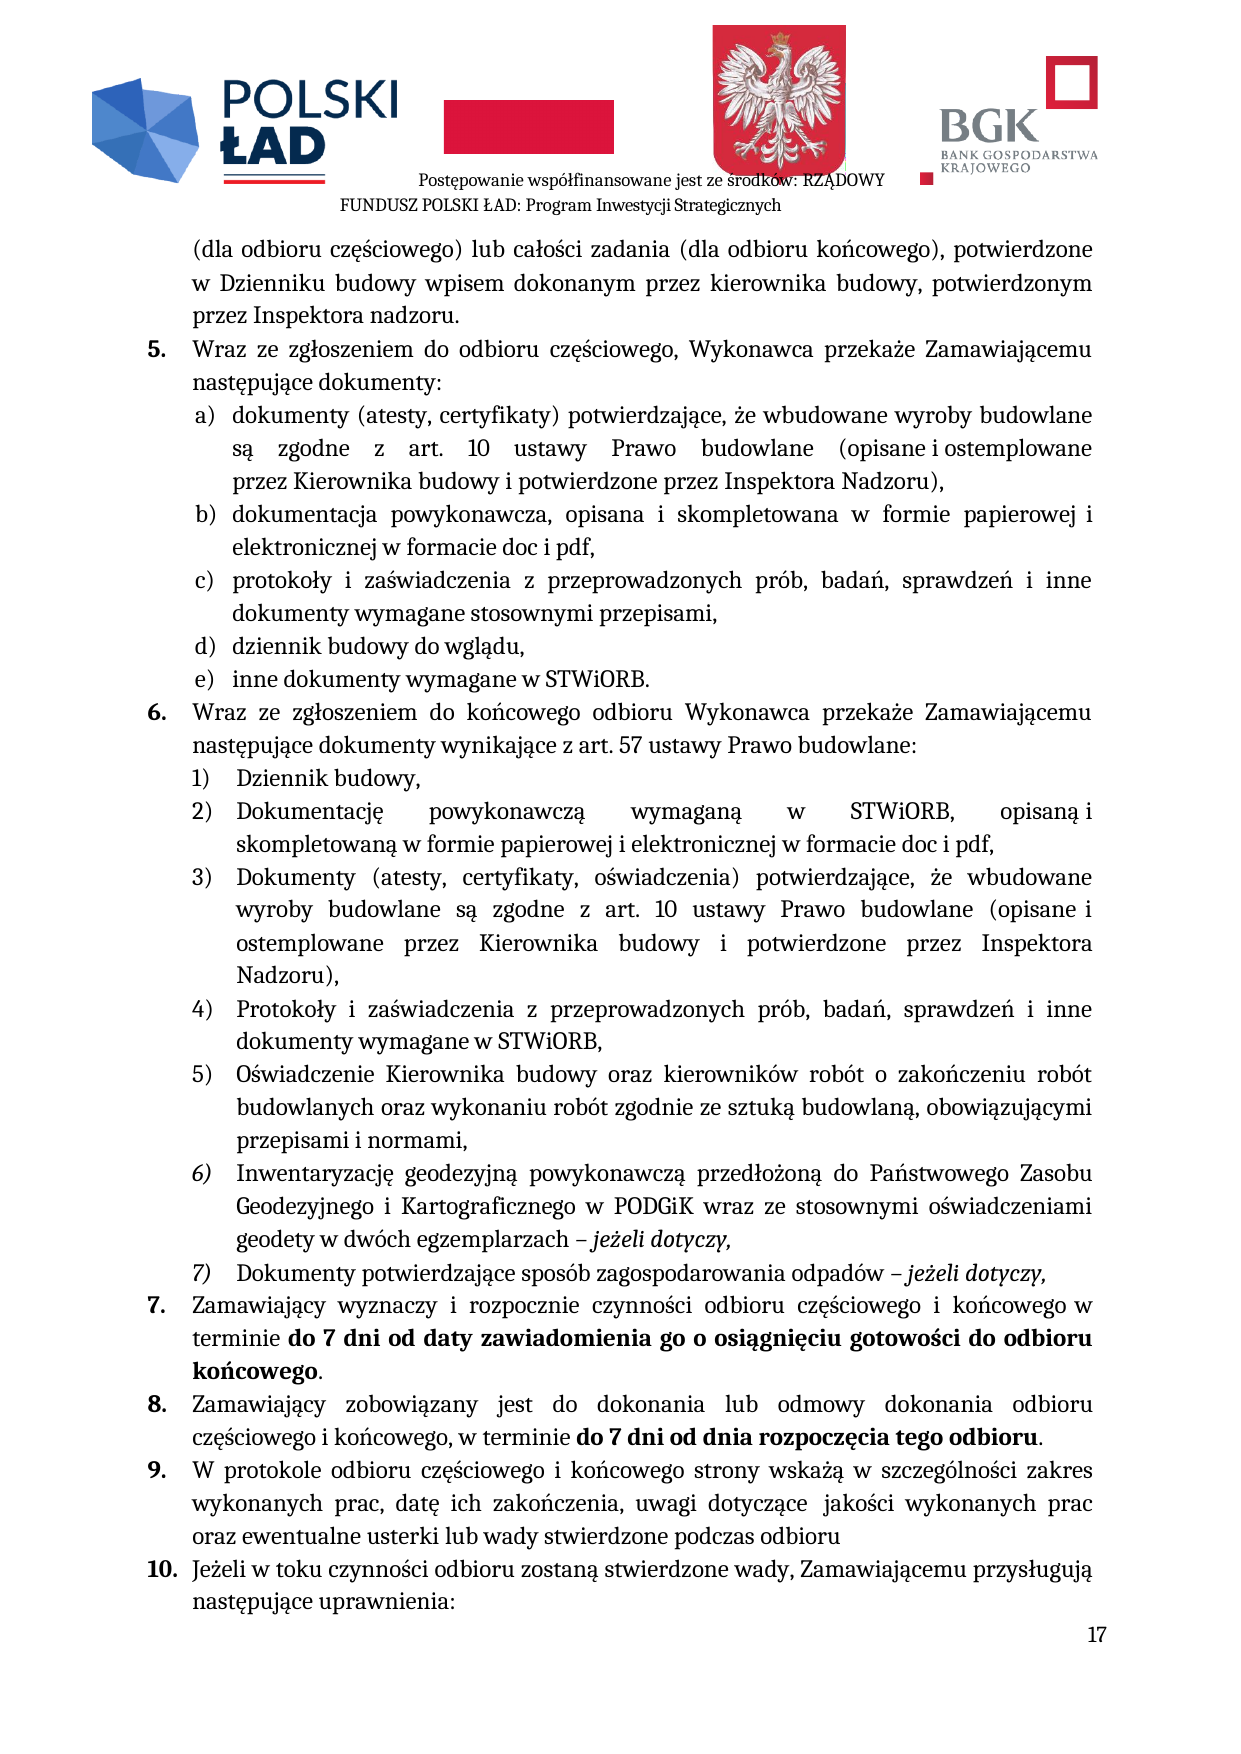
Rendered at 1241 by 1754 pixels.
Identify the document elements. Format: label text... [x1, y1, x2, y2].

picture [92, 78, 397, 184]
list Dokumentację powykonawczą wymaganą w STWiORB, opisaną i skompletowaną w formie papierowej i elektronicznej w formacie doc i pdf, [192, 797, 1093, 858]
list Jeżeli w toku czynności odbioru zostaną stwierdzone wady, Zamawiającemu przysługują następujące uprawnienia: [147, 1555, 1093, 1616]
picture [443, 100, 614, 154]
picture [920, 56, 1098, 185]
list dziennik budowy do wglądu, [194, 632, 1107, 661]
list Oświadczenie Kierownika budowy oraz kierowników robót o zakończeniu robót budowlanych oraz wykonaniu robót zgodnie ze sztuką budowlaną, obowiązującymi przepisami i normami, [192, 1060, 1093, 1155]
picture [712, 25, 846, 185]
list Zamawiający zobowiązany jest do dokonania lub odmowy dokonania odbioru częściowego i końcowego, w terminie do 7 dni od dnia rozpoczęcia tego odbioru. [147, 1390, 1093, 1451]
list Zamawiający wyznaczy i rozpocznie czynności odbioru częściowego i końcowego w terminie do 7 dni od daty zawiadomienia go o osiągnięciu gotowości do odbioru końcowego. [147, 1291, 1093, 1385]
list Dokumenty potwierdzające sposób zagospodarowania odpadów – jeżeli dotyczy, [192, 1258, 1107, 1287]
list Protokoły i zaświadczenia z przeprowadzonych prób, badań, sprawdzeń i inne dokumenty wymagane w STWiORB, [192, 995, 1093, 1056]
list Wraz ze zgłoszeniem do odbioru częściowego, Wykonawca przekaże Zamawiającemu następujące dokumenty: [147, 334, 1093, 396]
list Dziennik budowy, [192, 764, 1107, 793]
list W protokole odbioru częściowego i końcowego strony wskażą w szczególności zakres wykonanych prac, datę ich zakończenia, uwagi dotyczące jakości wykonanych prac oraz ewentualne usterki lub wady stwierdzone podczas odbioru [147, 1456, 1093, 1551]
list inne dokumenty wymagane w STWiORB. [194, 665, 1107, 693]
list Wraz ze zgłoszeniem do końcowego odbioru Wykonawca przekaże Zamawiającemu następujące dokumenty wynikające z art. 57 ustawy Prawo budowlane: [147, 698, 1093, 759]
list Inwentaryzację geodezyjną powykonawczą przedłożoną do Państwowego Zasobu Geodezyjnego i Kartograficznego w PODGiK wraz ze stosownymi oświadczeniami geodety w dwóch egzemplarzach – jeżeli dotyczy, [192, 1159, 1093, 1254]
list protokoły i zaświadczenia z przeprowadzonych prób, badań, sprawdzeń i inne dokumenty wymagane stosownymi przepisami, [195, 566, 1093, 627]
list Dokumenty (atesty, certyfikaty, oświadczenia) potwierdzające, że wbudowane wyroby budowlane są zgodne z art. 10 ustawy Prawo budowlane (opisane i ostemplowane przez Kierownika budowy i potwierdzone przez Inspektora Nadzoru), [192, 862, 1093, 990]
list dokumentacja powykonawcza, opisana i skompletowana w formie papierowej i elektronicznej w formacie doc i pdf, [195, 499, 1093, 561]
list dokumenty (atesty, certyfikaty) potwierdzające, że wbudowane wyroby budowlane są zgodne z art. 10 ustawy Prawo budowlane (opisane i ostemplowane przez Kierownika budowy i potwierdzone przez Inspektora Nadzoru), [195, 401, 1093, 495]
